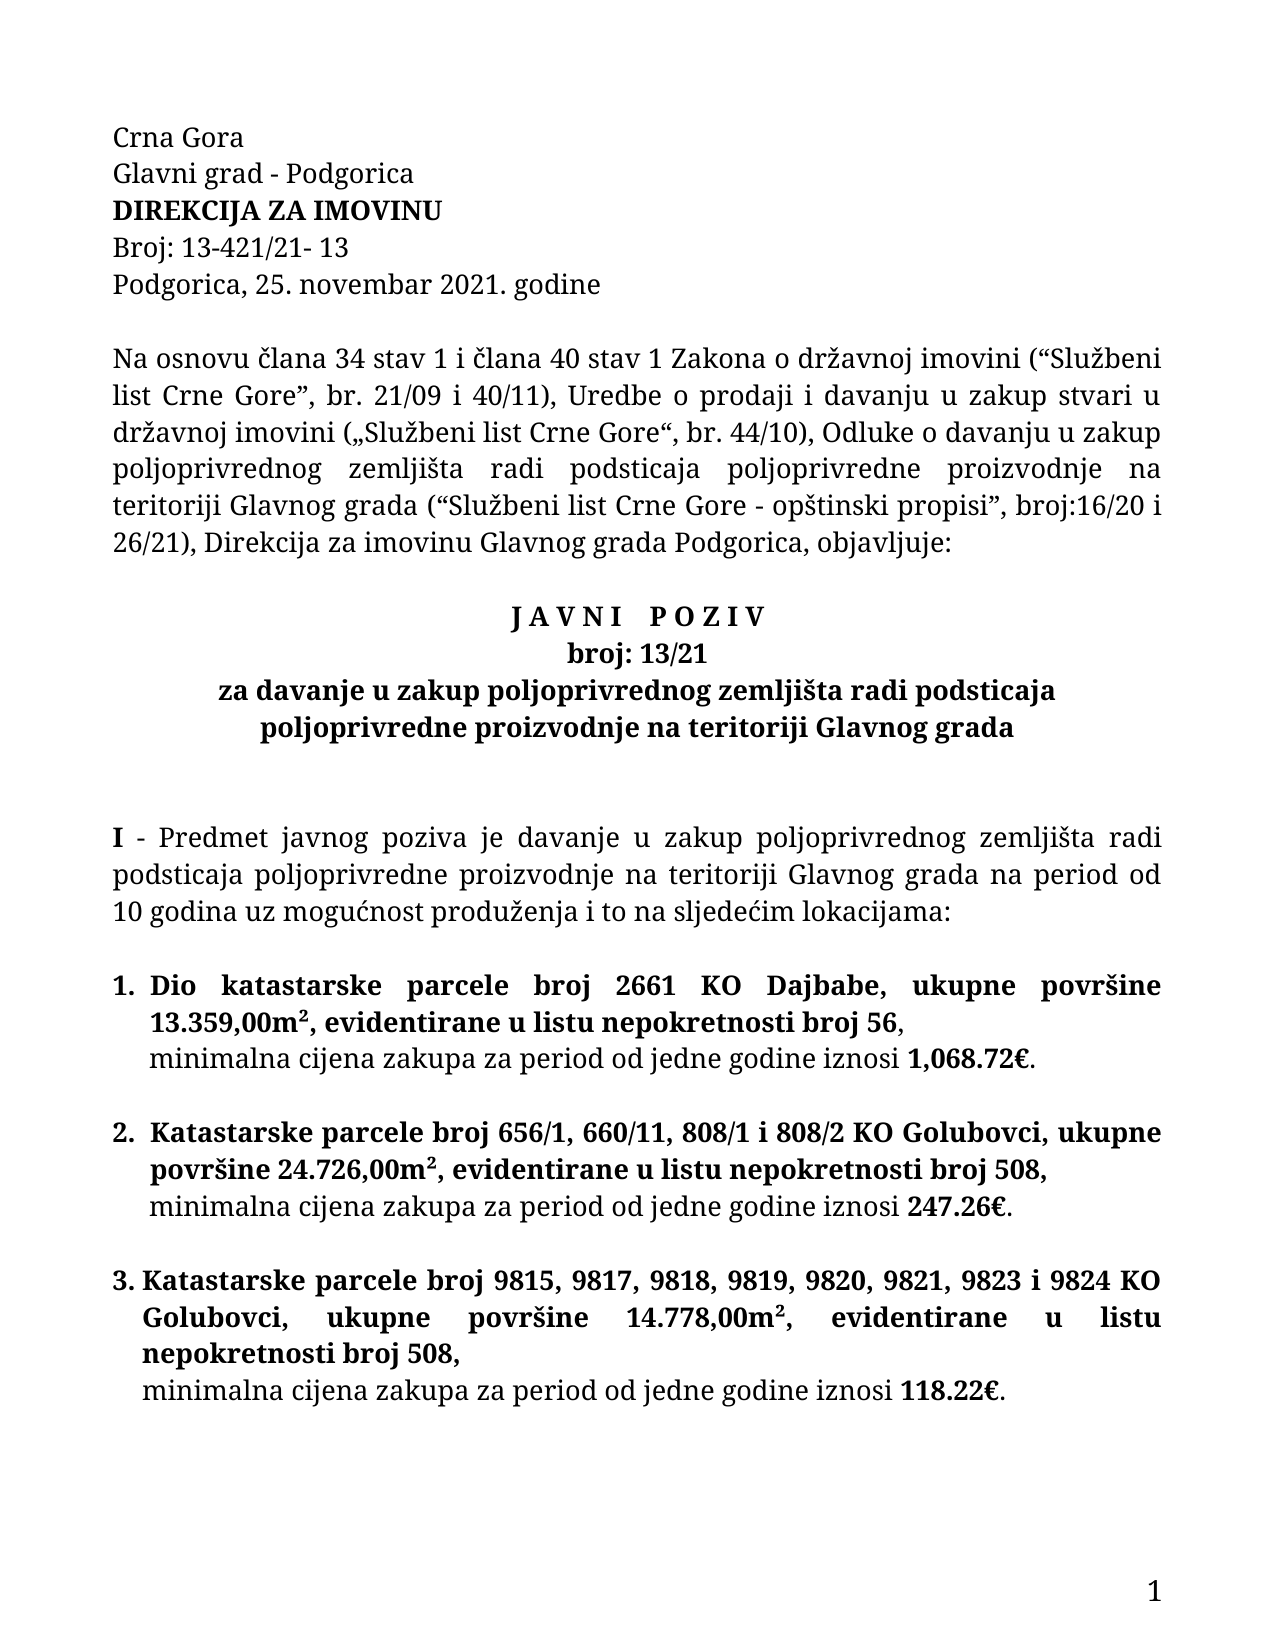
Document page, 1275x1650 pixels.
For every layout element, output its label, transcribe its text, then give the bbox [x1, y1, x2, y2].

list Katastarske parcele broj 9815, 9817, 9818, 9819, 9820, 9821, 9823 i 9824 KO Golubovci, ukupne površine 14.778,00m², evidentirane u listu nepokretnosti broj 508, [112, 1261, 1163, 1372]
list Dio katastarske parcele broj 2661 KO Dajbabe, ukupne površine 13.359,00m², evidentirane u listu nepokretnosti broj 56, [112, 966, 1163, 1040]
text minimalna cijena zakupa za period od jedne godine iznosi 247.26€. [142, 1187, 1163, 1224]
text minimalna cijena zakupa za period od jedne godine iznosi 1,068.72€. [142, 1040, 1163, 1077]
text minimalna cijena zakupa za period od jedne godine iznosi 118.22€. [142, 1372, 1163, 1409]
text Glavni grad - Podgorica [112, 155, 1163, 192]
text Podgorica, 25. novembar 2021. godine [112, 266, 1163, 302]
text Crna Gora [112, 118, 1163, 155]
subtitle DIREKCIJA ZA IMOVINU [112, 192, 1163, 229]
text Broj: 13-421/21- 13 [112, 229, 1163, 266]
list Katastarske parcele broj 656/1, 660/11, 808/1 i 808/2 KO Golubovci, ukupne površine 24.726,00m², evidentirane u listu nepokretnosti broj 508, [112, 1114, 1163, 1187]
text I - Predmet javnog poziva je davanje u zakup poljoprivrednog zemljišta radi podsticaja poljoprivredne proizvodnje na teritoriji Glavnog grada na period od 10 godina uz mogućnost produženja i to na sljedećim lokacijama: [112, 819, 1163, 929]
text broj: 13/21 [112, 634, 1163, 671]
text za davanje u zakup poljoprivrednog zemljišta radi podsticaja poljoprivredne proizvodnje na teritoriji Glavnog grada [112, 671, 1163, 745]
text Na osnovu člana 34 stav 1 i člana 40 stav 1 Zakona o državnoj imovini (“Službeni list Crne Gore”, br. 21/09 i 40/11), Uredbe o prodaji i davanju u zakup stvari u državnoj imovini („Službeni list Crne Gore“, br. 44/10), Odluke o davanju u zakup poljoprivrednog zemljišta radi podsticaja poljoprivredne proizvodnje na teritoriji Glavnog grada (“Službeni list Crne Gore - opštinski propisi”, broj:16/20 i 26/21), Direkcija za imovinu Glavnog grada Podgorica, objavljuje: [112, 339, 1163, 561]
text J A V N I P O Z I V [112, 597, 1163, 634]
